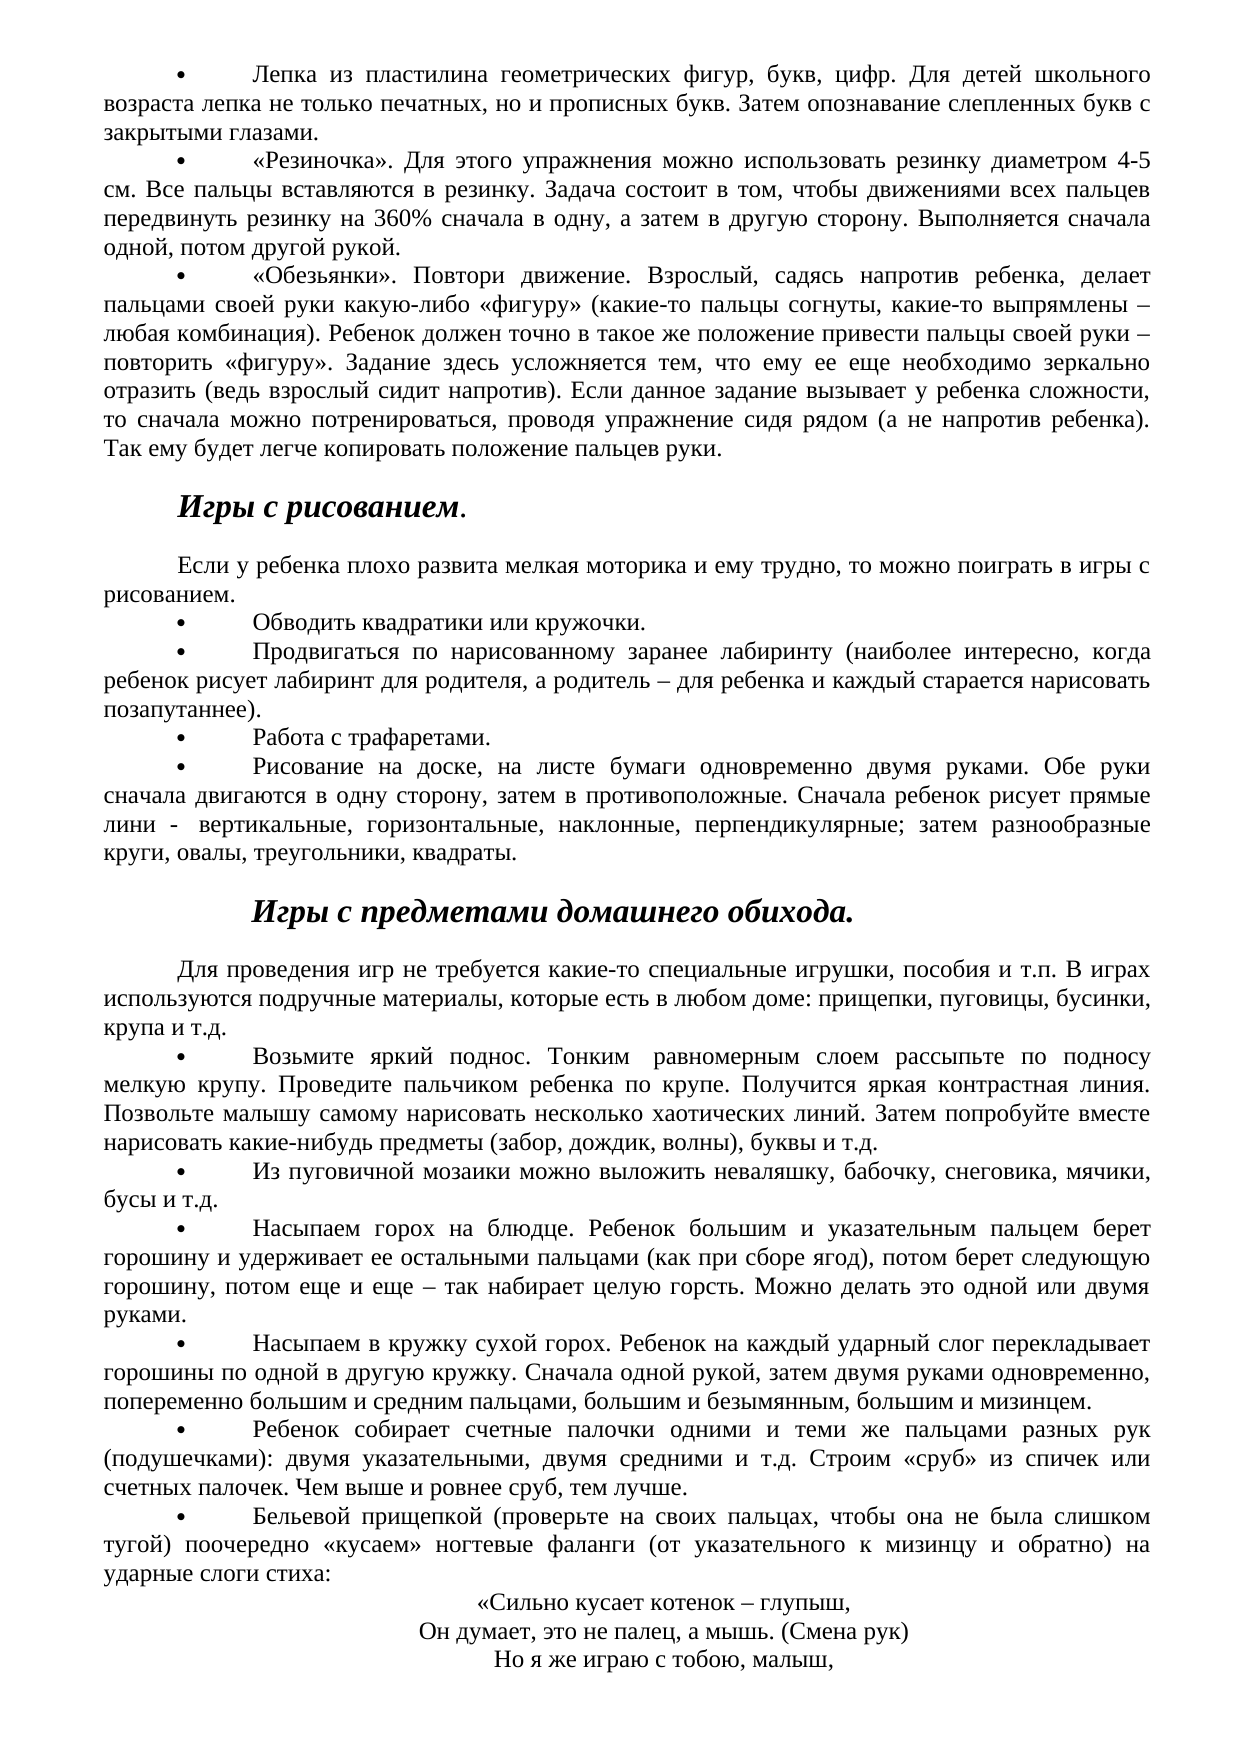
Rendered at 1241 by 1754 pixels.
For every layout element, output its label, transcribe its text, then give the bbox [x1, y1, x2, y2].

list «Резиночка». Для этого упражнения можно использовать резинку диаметром 4-5 см. Все пальцы вставляются в резинку. Задача состоит в том, чтобы движениями всех пальцев передвинуть резинку на 360% сначала в одну, а затем в другую сторону. Выполняется сначала одной, потом другой рукой. [103, 145, 1152, 260]
list Бельевой прищепкой (проверьте на своих пальцах, чтобы она не была слишком тугой) поочередно «кусаем» ногтевые фаланги (от указательного к мизинцу и обратно) на ударные слоги стиха: [103, 1501, 1152, 1587]
text Игры с рисованием. [103, 487, 1152, 525]
list Насыпаем горох на блюдце. Ребенок большим и указательным пальцем берет горошину и удерживает ее остальными пальцами (как при сборе ягод), потом берет следующую горошину, потом еще и еще – так набирает целую горсть. Можно делать это одной или двумя руками. [103, 1213, 1152, 1328]
list Возьмите яркий поднос. Тонким равномерным слоем рассыпьте по подносу мелкую крупу. Проведите пальчиком ребенка по крупе. Получится яркая контрастная линия. Позвольте малышу самому нарисовать несколько хаотических линий. Затем попробуйте вместе нарисовать какие-нибудь предметы (забор, дождик, волны), буквы и т.д. [103, 1041, 1152, 1156]
list Лепка из пластилина геометрических фигур, букв, цифр. Для детей школьного возраста лепка не только печатных, но и прописных букв. Затем опознавание слепленных букв с закрытыми глазами. [103, 59, 1152, 145]
text Он думает, это не палец, а мышь. (Смена рук) [176, 1616, 1152, 1644]
list Ребенок собирает счетные палочки одними и теми же пальцами разных рук (подушечками): двумя указательными, двумя средними и т.д. Строим «сруб» из спичек или счетных палочек. Чем выше и ровнее сруб, тем лучше. [103, 1414, 1152, 1501]
list «Обезьянки». Повтори движение. Взрослый, садясь напротив ребенка, делает пальцами своей руки какую-либо «фигуру» (какие-то пальцы согнуты, какие-то выпрямлены – любая комбинация). Ребенок должен точно в такое же положение привести пальцы своей руки – повторить «фигуру». Задание здесь усложняется тем, что ему ее еще необходимо зеркально отразить (ведь взрослый сидит напротив). Если данное задание вызывает у ребенка сложности, то сначала можно потренироваться, проводя упражнение сидя рядом (а не напротив ребенка). Так ему будет легче копировать положение пальцев руки. [103, 260, 1152, 462]
text «Сильно кусает котенок – глупыш, [176, 1587, 1152, 1616]
list Рисование на доске, на листе бумаги одновременно двумя руками. Обе руки сначала двигаются в одну сторону, затем в противоположные. Сначала ребенок рисует прямые лини - вертикальные, горизонтальные, наклонные, перпендикулярные; затем разнообразные круги, овалы, треугольники, квадраты. [103, 751, 1152, 866]
text Игры с предметами домашнего обихода. [177, 891, 1152, 929]
list Насыпаем в кружку сухой горох. Ребенок на каждый ударный слог перекладывает горошины по одной в другую кружку. Сначала одной рукой, затем двумя руками одновременно, попеременно большим и средним пальцами, большим и безымянным, большим и мизинцем. [103, 1328, 1152, 1414]
list Обводить квадратики или кружочки. [103, 607, 1152, 636]
list Работа с трафаретами. [103, 722, 1152, 751]
list Из пуговичной мозаики можно выложить неваляшку, бабочку, снеговика, мячики, бусы и т.д. [103, 1156, 1152, 1213]
text Но я же играю с тобою, малыш, [176, 1644, 1152, 1673]
text Для проведения игр не требуется какие-то специальные игрушки, пособия и т.п. В играх используются подручные материалы, которые есть в любом доме: прищепки, пуговицы, бусинки, крупа и т.д. [103, 954, 1152, 1041]
text Если у ребенка плохо развита мелкая моторика и ему трудно, то можно поиграть в игры с рисованием. [103, 550, 1152, 607]
list Продвигаться по нарисованному заранее лабиринту (наиболее интересно, когда ребенок рисует лабиринт для родителя, а родитель – для ребенка и каждый старается нарисовать позапутаннее). [103, 636, 1152, 722]
